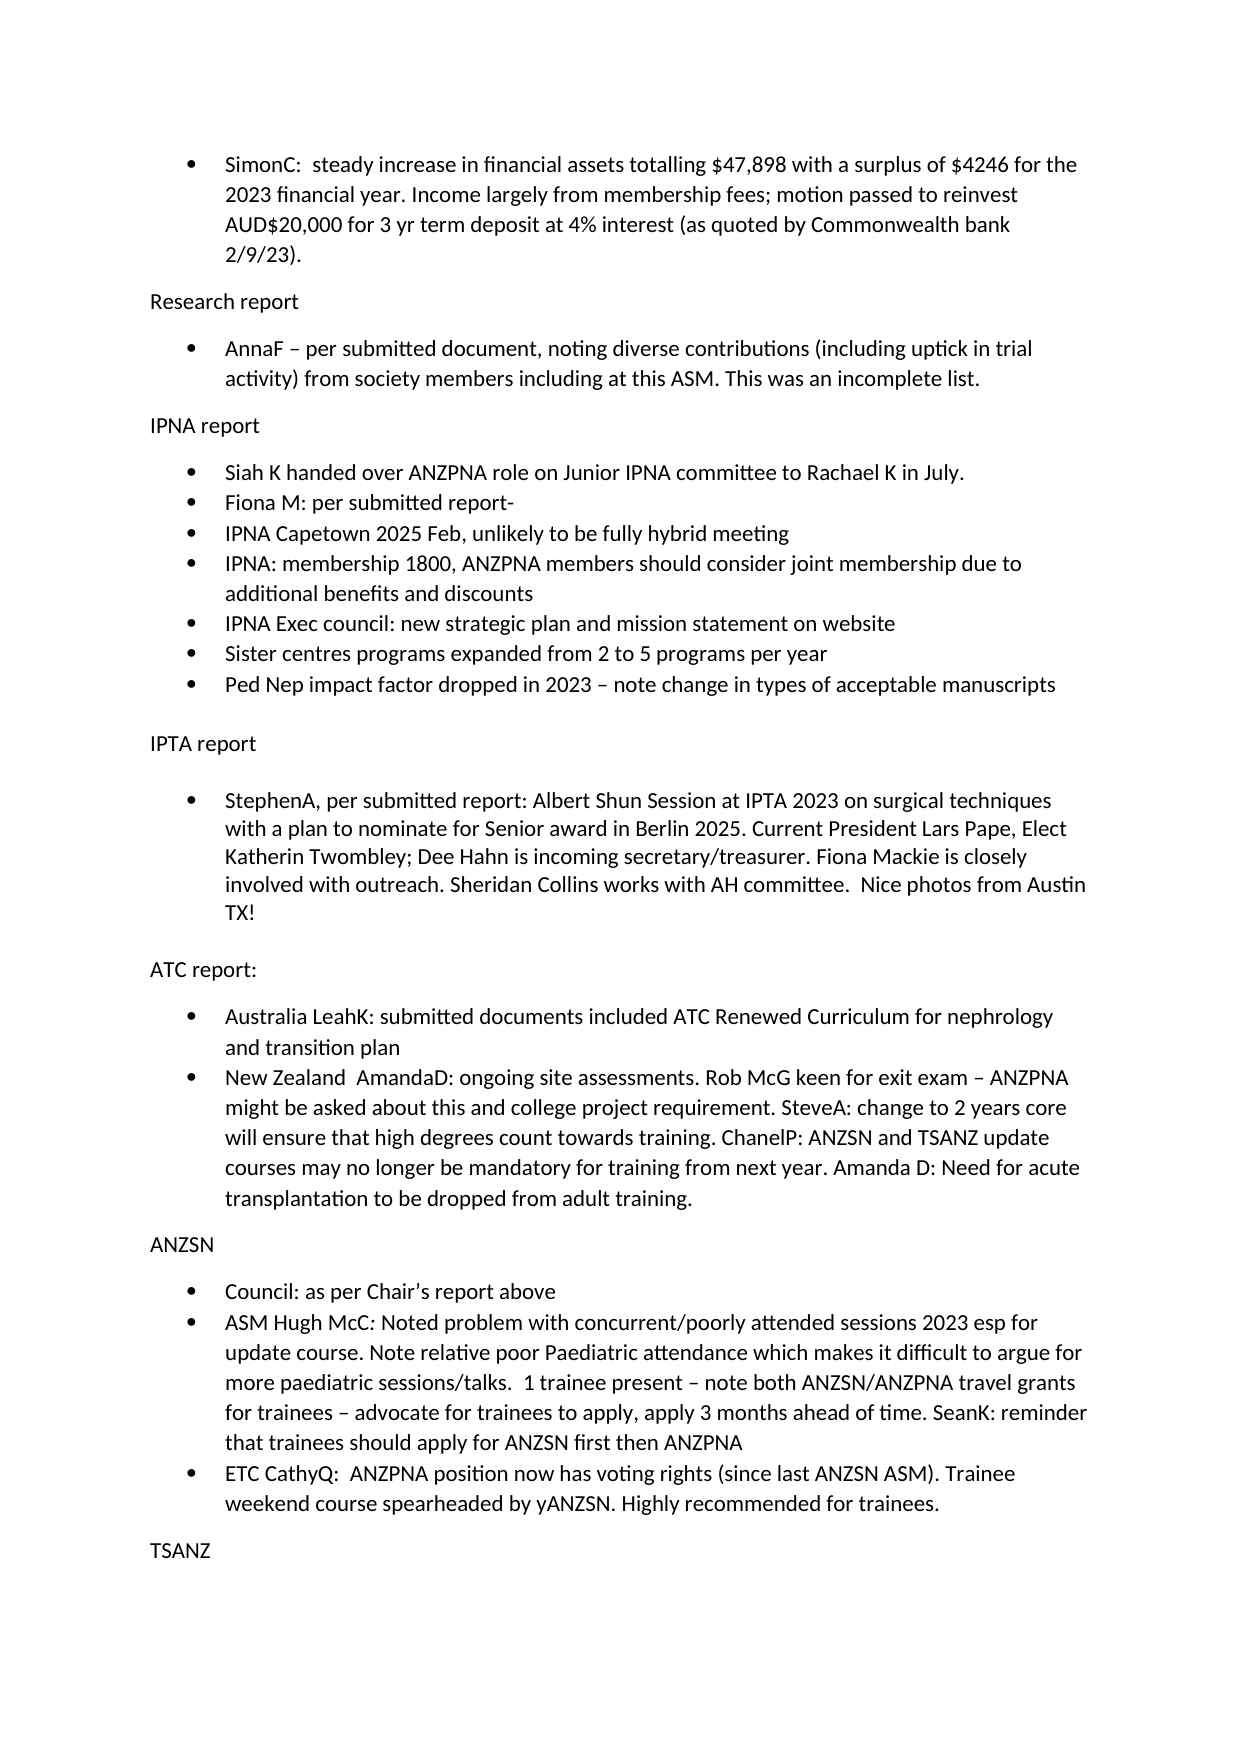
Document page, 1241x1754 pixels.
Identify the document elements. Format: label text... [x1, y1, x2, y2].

list New Zealand AmandaD: ongoing site assessments. Rob McG keen for exit exam – ANZPNA might be asked about this and college project requirement. SteveA: change to 2 years core will ensure that high degrees count towards training. ChanelP: ANZSN and TSANZ update courses may no longer be mandatory for training from next year. Amanda D: Need for acute transplantation to be dropped from adult training. [187, 1063, 1090, 1212]
list Ped Nep impact factor dropped in 2023 – note change in types of acceptable manuscripts [187, 670, 1090, 698]
text IPTA report [150, 729, 1090, 757]
list ASM Hugh McC: Noted problem with concurrent/poorly attended sessions 2023 esp for update course. Note relative poor Paediatric attendance which makes it difficult to argue for more paediatric sessions/talks. 1 trainee present – note both ANZSN/ANZPNA travel grants for trainees – advocate for trainees to apply, apply 3 months ahead of time. SeanK: reminder that trainees should apply for ANZSN first then ANZPNA [187, 1308, 1090, 1457]
list IPNA Exec council: new strategic plan and mission statement on website [187, 609, 1090, 637]
text ANZSN [150, 1231, 1090, 1259]
list Australia LeahK: submitted documents included ATC Renewed Curriculum for nephrology and transition plan [187, 1002, 1090, 1061]
text IPNA report [150, 411, 1090, 439]
list AnnaF – per submitted document, noting diverse contributions (including uptick in trial activity) from society members including at this ASM. This was an incomplete list. [187, 334, 1090, 393]
list Siah K handed over ANZPNA role on Junior IPNA committee to Rachael K in July. [187, 458, 1090, 486]
list ETC CathyQ: ANZPNA position now has voting rights (since last ANZSN ASM). Trainee weekend course spearheaded by yANZSN. Highly recommended for trainees. [187, 1459, 1090, 1517]
text TSANZ [150, 1536, 1090, 1564]
text ATC report: [150, 956, 1090, 984]
list Sister centres programs expanded from 2 to 5 programs per year [187, 639, 1090, 668]
list IPNA: membership 1800, ANZPNA members should consider joint membership due to additional benefits and discounts [187, 549, 1090, 607]
list Fiona M: per submitted report- [187, 488, 1090, 517]
text Research report [150, 287, 1090, 316]
list IPNA Capetown 2025 Feb, unlikely to be fully hybrid meeting [187, 519, 1090, 547]
list Council: as per Chair’s report above [187, 1277, 1090, 1306]
list SimonC: steady increase in financial assets totalling $47,898 with a surplus of $4246 for the 2023 financial year. Income largely from membership fees; motion passed to reinvest AUD$20,000 for 3 yr term deposit at 4% interest (as quoted by Commonwealth bank 2/9/23). [187, 150, 1090, 269]
list StephenA, per submitted report: Albert Shun Session at IPTA 2023 on surgical techniques with a plan to nominate for Senior award in Berlin 2025. Current President Lars Pape, Elect Katherin Twombley; Dee Hahn is incoming secretary/treasurer. Fiona Mackie is closely involved with outreach. Sheridan Collins works with AH committee. Nice photos from Austin TX! [187, 786, 1090, 926]
